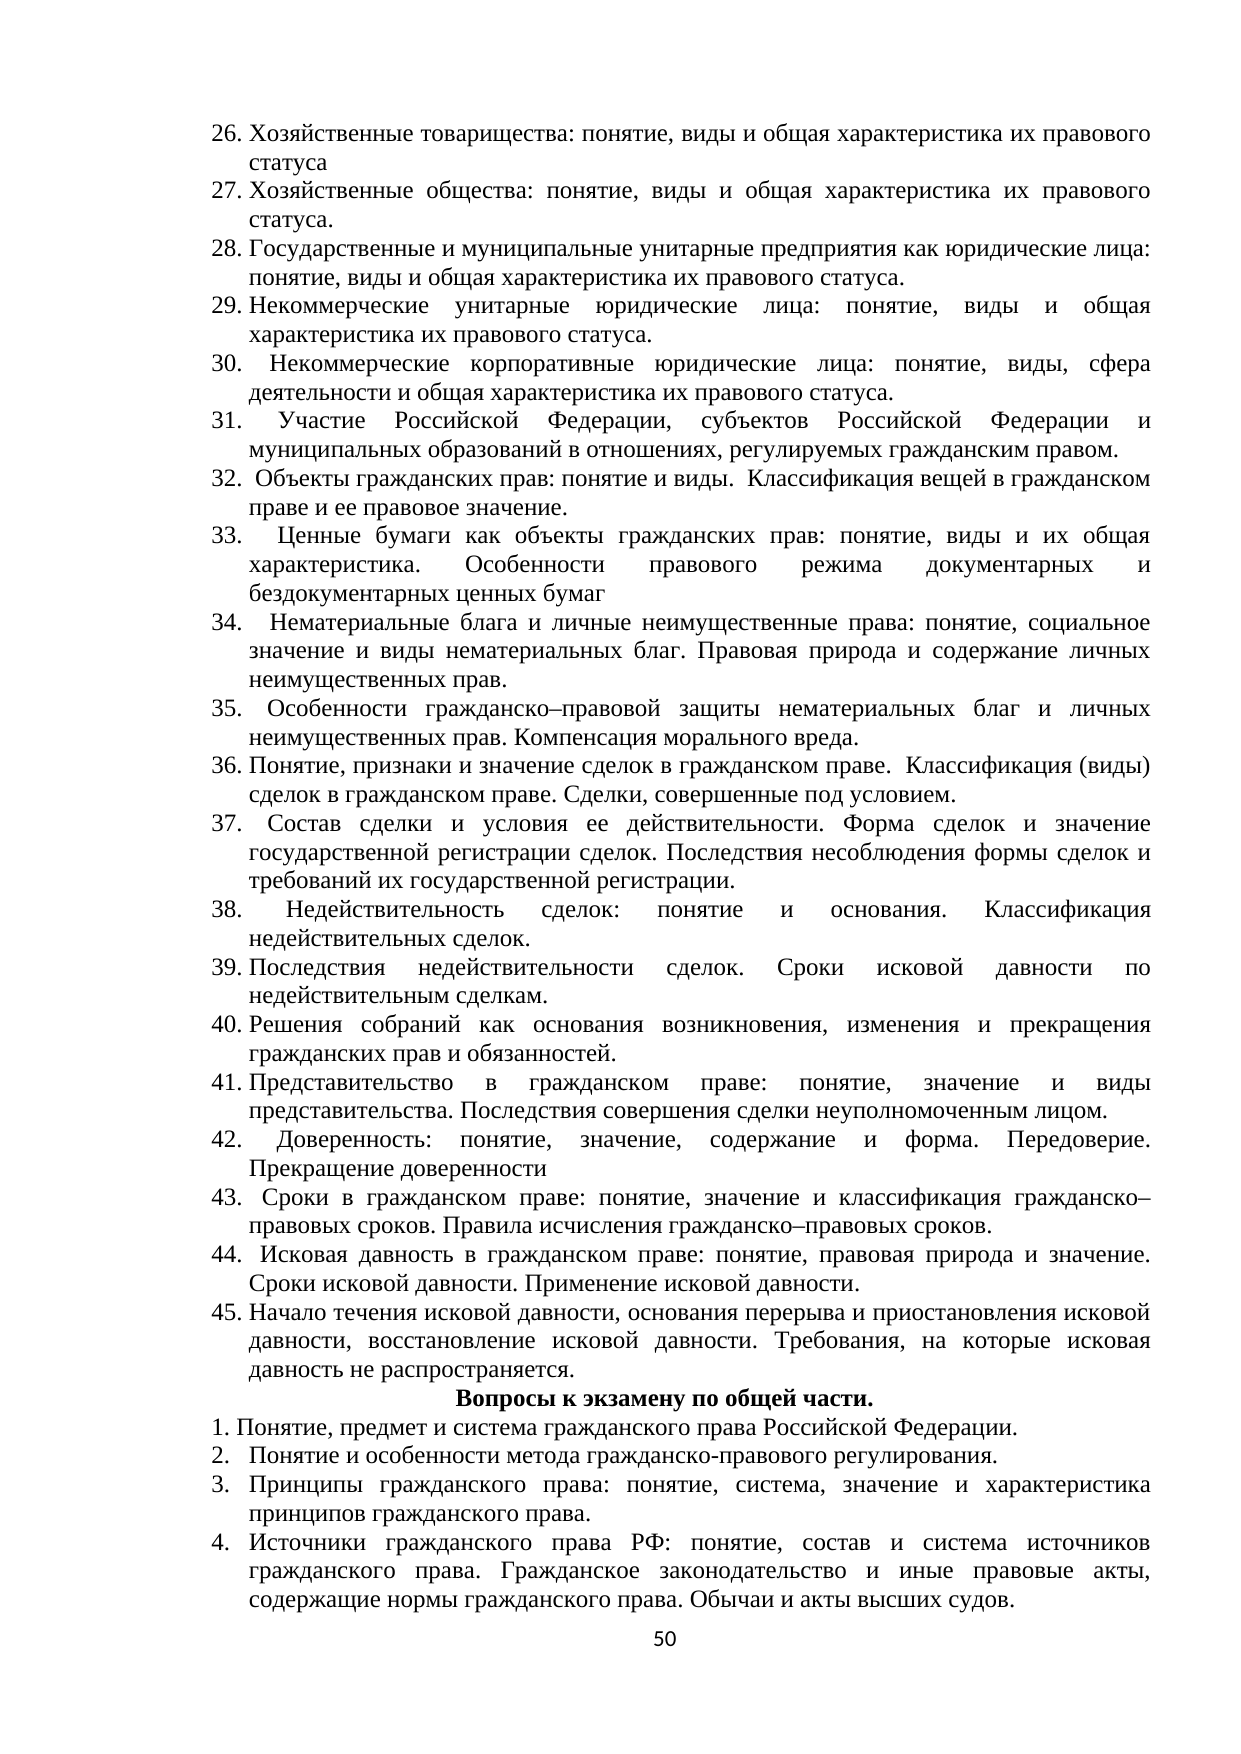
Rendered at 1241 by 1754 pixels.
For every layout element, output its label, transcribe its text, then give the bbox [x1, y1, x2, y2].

list Государственные и муниципальные унитарные предприятия как юридические лица: понятие, виды и общая характеристика их правового статуса. [211, 233, 1152, 291]
list Некоммерческие унитарные юридические лица: понятие, виды и общая характеристика их правового статуса. [211, 291, 1152, 348]
list Доверенность: понятие, значение, содержание и форма. Передоверие. Прекращение доверенности [211, 1124, 1152, 1182]
list Нематериальные блага и личные неимущественные права: понятие, социальное значение и виды нематериальных благ. Правовая природа и содержание личных неимущественных прав. [211, 607, 1152, 693]
list Последствия недействительности сделок. Сроки исковой давности по недействительным сделкам. [211, 952, 1152, 1009]
list Понятие и особенности метода гражданско-правового регулирования. [211, 1441, 1152, 1469]
list Представительство в гражданском праве: понятие, значение и виды представительства. Последствия совершения сделки неуполномоченным лицом. [211, 1067, 1152, 1124]
text 1. Понятие, предмет и система гражданского права Российской Федерации. [211, 1412, 1152, 1441]
list Принципы гражданского права: понятие, система, значение и характеристика принципов гражданского права. [211, 1469, 1152, 1527]
list Состав сделки и условия ее действительности. Форма сделок и значение государственной регистрации сделок. Последствия несоблюдения формы сделок и требований их государственной регистрации. [211, 808, 1152, 894]
list Понятие, признаки и значение сделок в гражданском праве. Классификация (виды) сделок в гражданском праве. Сделки, совершенные под условием. [211, 751, 1152, 808]
list Хозяйственные общества: понятие, виды и общая характеристика их правового статуса. [211, 176, 1152, 233]
list Исковая давность в гражданском праве: понятие, правовая природа и значение. Сроки исковой давности. Применение исковой давности. [211, 1239, 1152, 1297]
list Участие Российской Федерации, субъектов Российской Федерации и муниципальных образований в отношениях, регулируемых гражданским правом. [211, 406, 1152, 463]
list Начало течения исковой давности, основания перерыва и приостановления исковой давности, восстановление исковой давности. Требования, на которые исковая давность не распространяется. [211, 1297, 1152, 1383]
list Особенности гражданско–правовой защиты нематериальных благ и личных неимущественных прав. Компенсация морального вреда. [211, 693, 1152, 751]
list Объекты гражданских прав: понятие и виды. Классификация вещей в гражданском праве и ее правовое значение. [211, 463, 1152, 521]
list Хозяйственные товарищества: понятие, виды и общая характеристика их правового статуса [211, 118, 1152, 176]
list Ценные бумаги как объекты гражданских прав: понятие, виды и их общая характеристика. Особенности правового режима документарных и бездокументарных ценных бумаг [211, 521, 1152, 607]
list Источники гражданского права РФ: понятие, состав и система источников гражданского права. Гражданское законодательство и иные правовые акты, содержащие нормы гражданского права. Обычаи и акты высших судов. [211, 1527, 1152, 1613]
list Некоммерческие корпоративные юридические лица: понятие, виды, сфера деятельности и общая характеристика их правового статуса. [211, 348, 1152, 406]
text Вопросы к экзамену по общей части. [177, 1383, 1152, 1412]
list Решения собраний как основания возникновения, изменения и прекращения гражданских прав и обязанностей. [211, 1009, 1152, 1067]
list Недействительность сделок: понятие и основания. Классификация недействительных сделок. [211, 894, 1152, 952]
list Сроки в гражданском праве: понятие, значение и классификация гражданско–правовых сроков. Правила исчисления гражданско–правовых сроков. [211, 1182, 1152, 1239]
